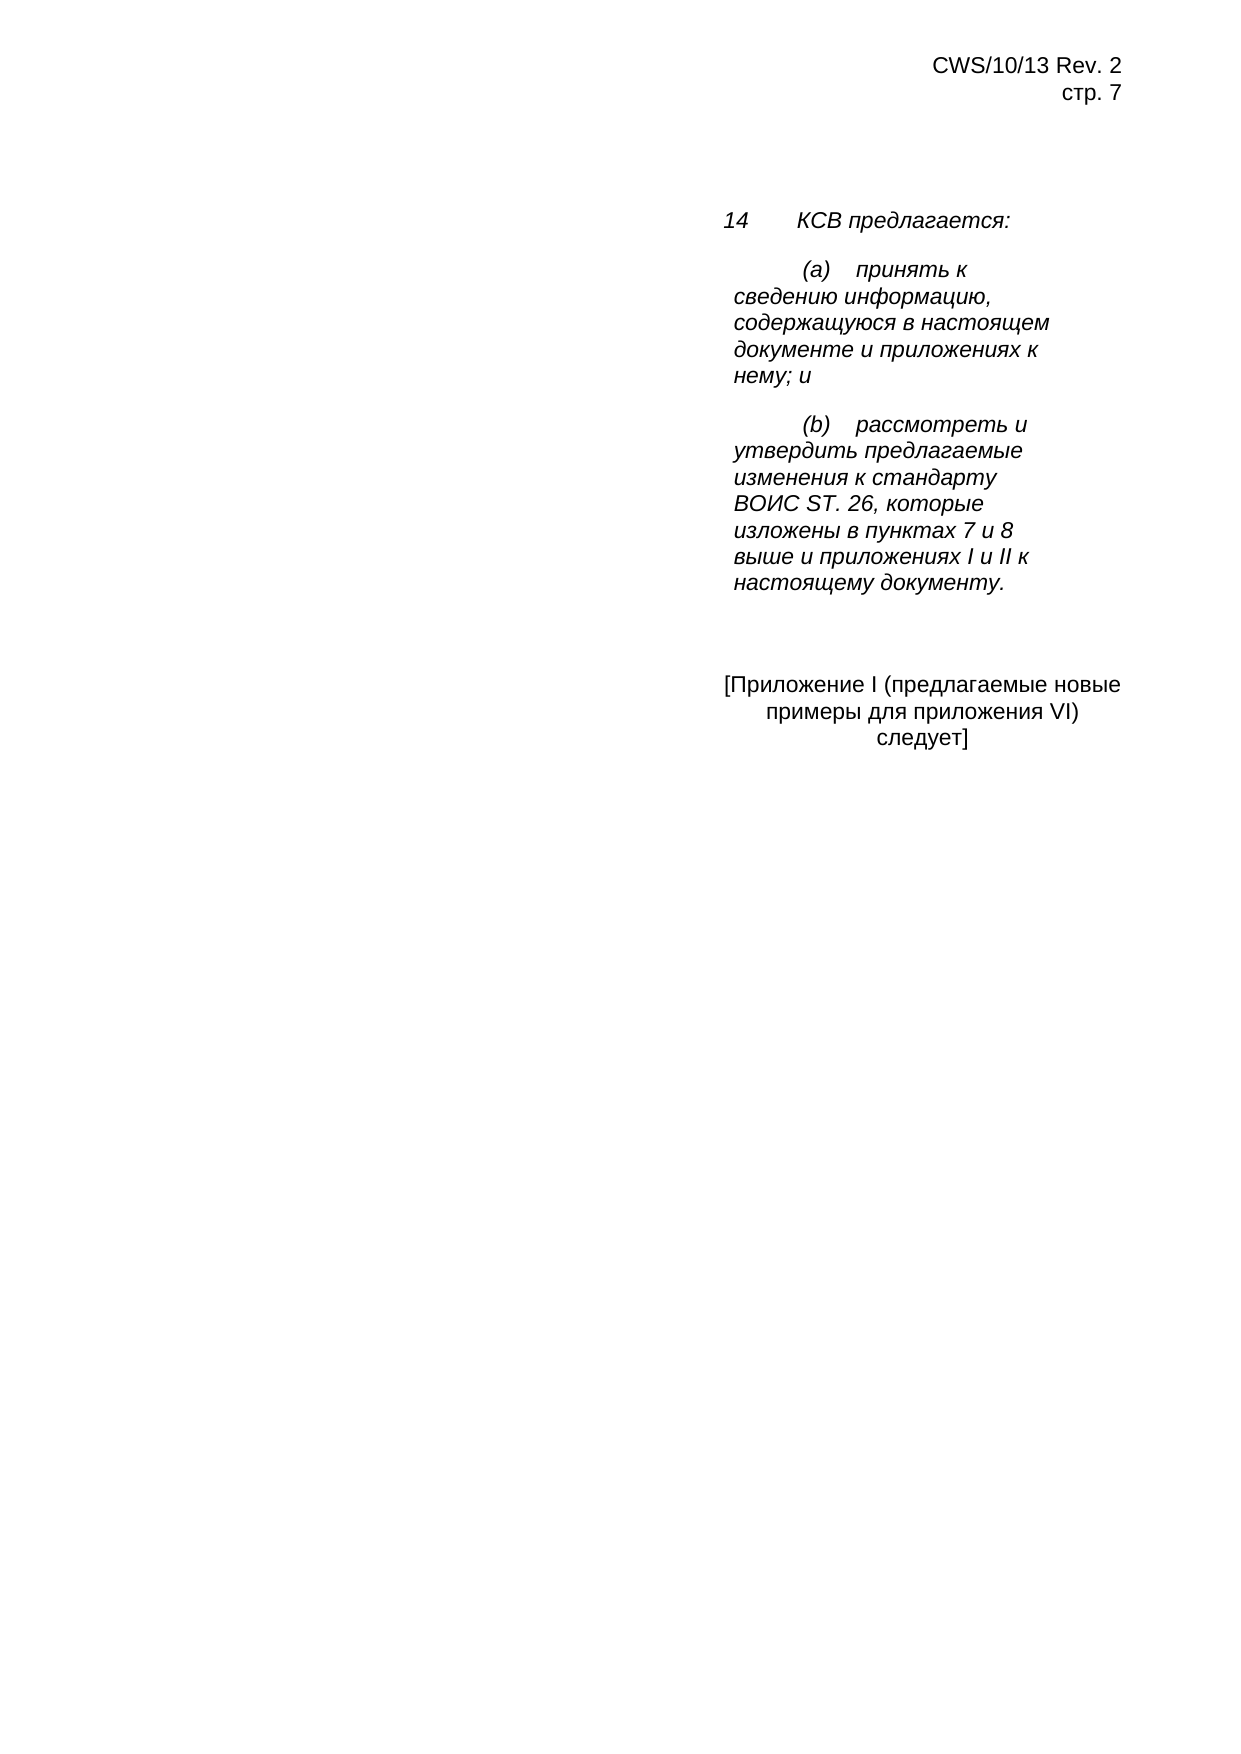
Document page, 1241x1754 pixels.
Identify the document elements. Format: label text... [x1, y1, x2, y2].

text КСВ предлагается: [723, 207, 1122, 233]
list принять к сведению информацию, содержащуюся в настоящем документе и приложениях к нему; и [733, 256, 1071, 388]
list [Приложение I (предлагаемые новые примеры для приложения VI) следует] [723, 671, 1122, 750]
list рассмотреть и утвердить предлагаемые изменения к стандарту ВОИС ST. 26, которые изложены в пунктах 7 и 8 выше и приложениях I и II к настоящему документу. [733, 411, 1071, 596]
